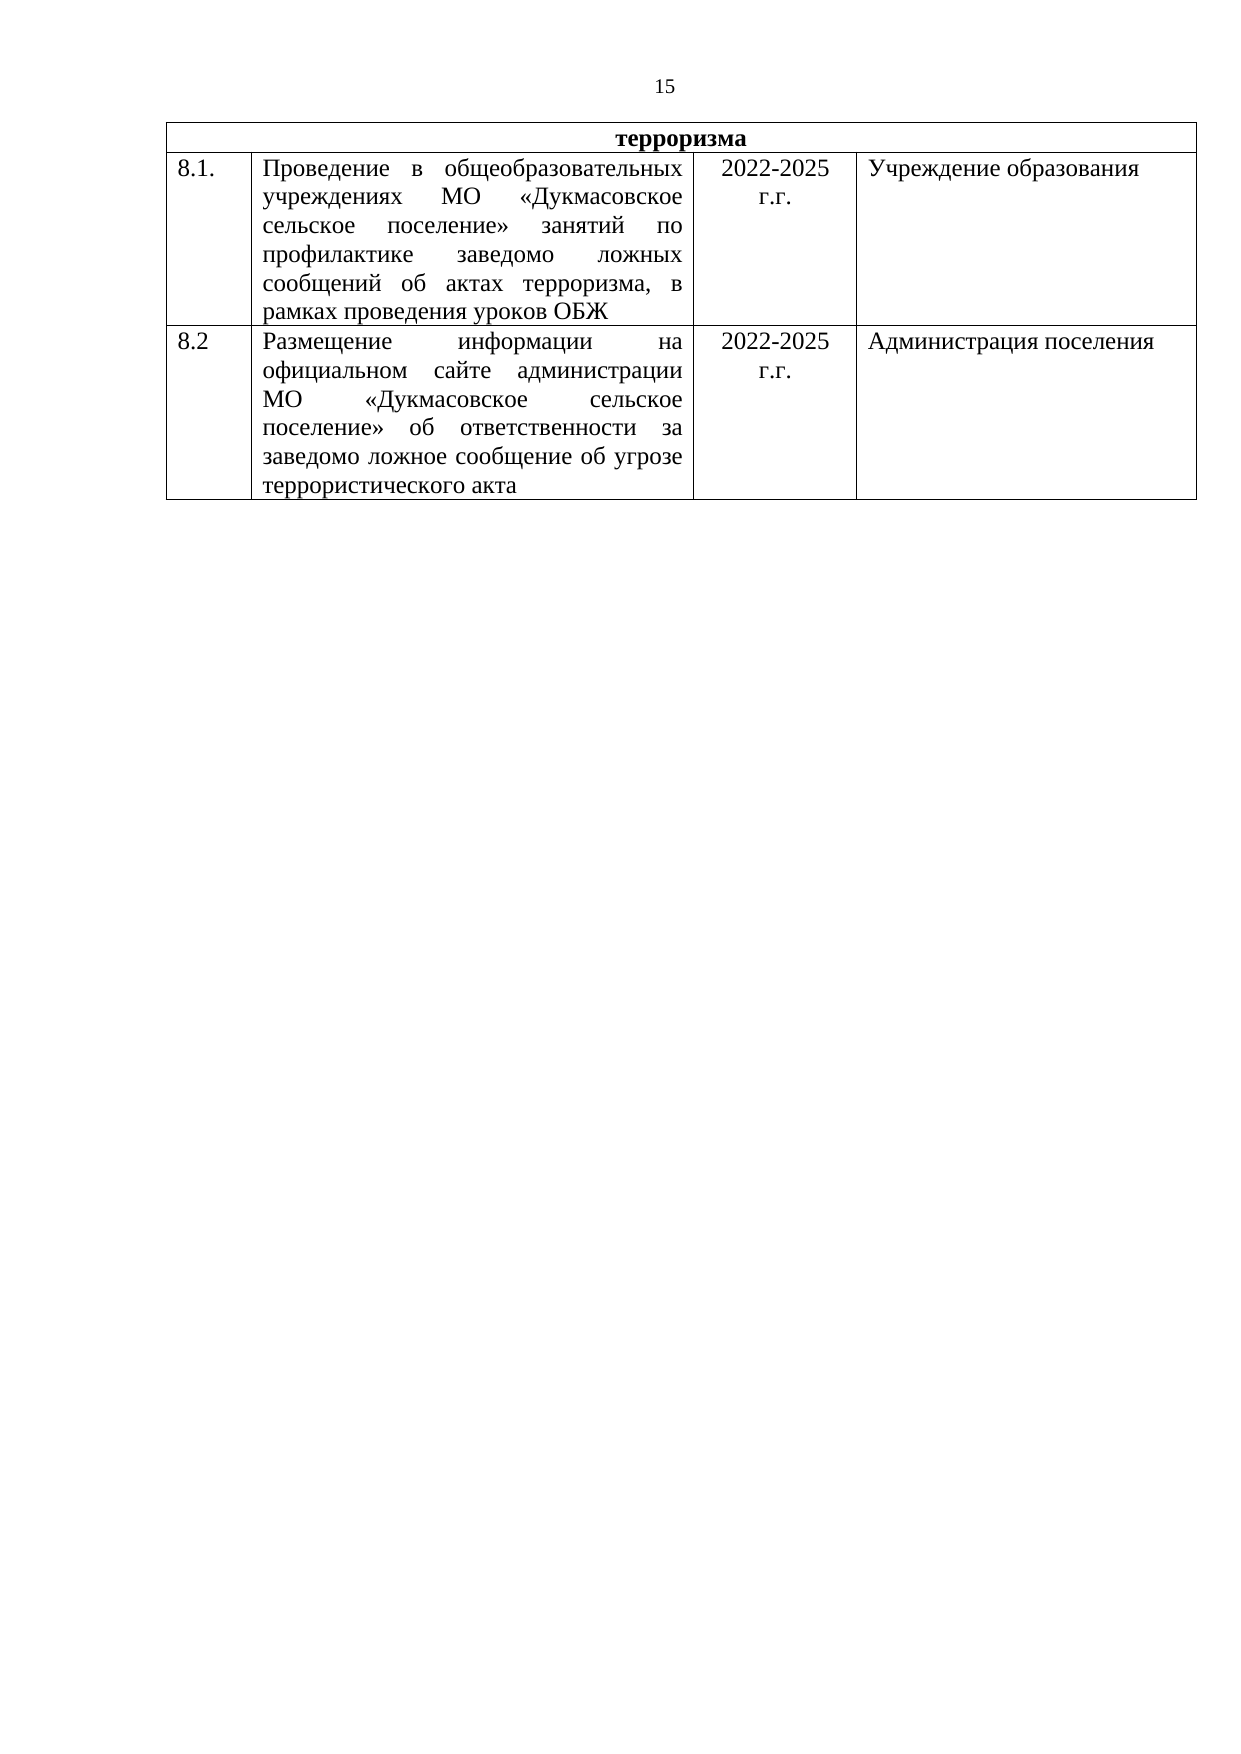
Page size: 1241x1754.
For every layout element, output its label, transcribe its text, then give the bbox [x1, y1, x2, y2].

table_cell 2022-2025 г.г. [694, 326, 856, 499]
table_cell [167, 123, 1196, 152]
table_cell 8.1. [167, 153, 251, 325]
table_cell 8.2 [167, 326, 251, 499]
table_cell Размещение информации на официальном сайте администрации МО «Дукмасовское сельское поселение» об ответственности за заведомо ложное сообщение об угрозе террористического акта [252, 326, 693, 499]
table_cell 2022-2025 г.г. [694, 153, 856, 325]
table_cell Администрация поселения [857, 326, 1196, 499]
table_cell Проведение в общеобразовательных учреждениях МО «Дукмасовское сельское поселение» занятий по профилактике заведомо ложных сообщений об актах терроризма, в рамках проведения уроков ОБЖ [252, 153, 693, 325]
table_cell Учреждение образования [857, 153, 1196, 325]
